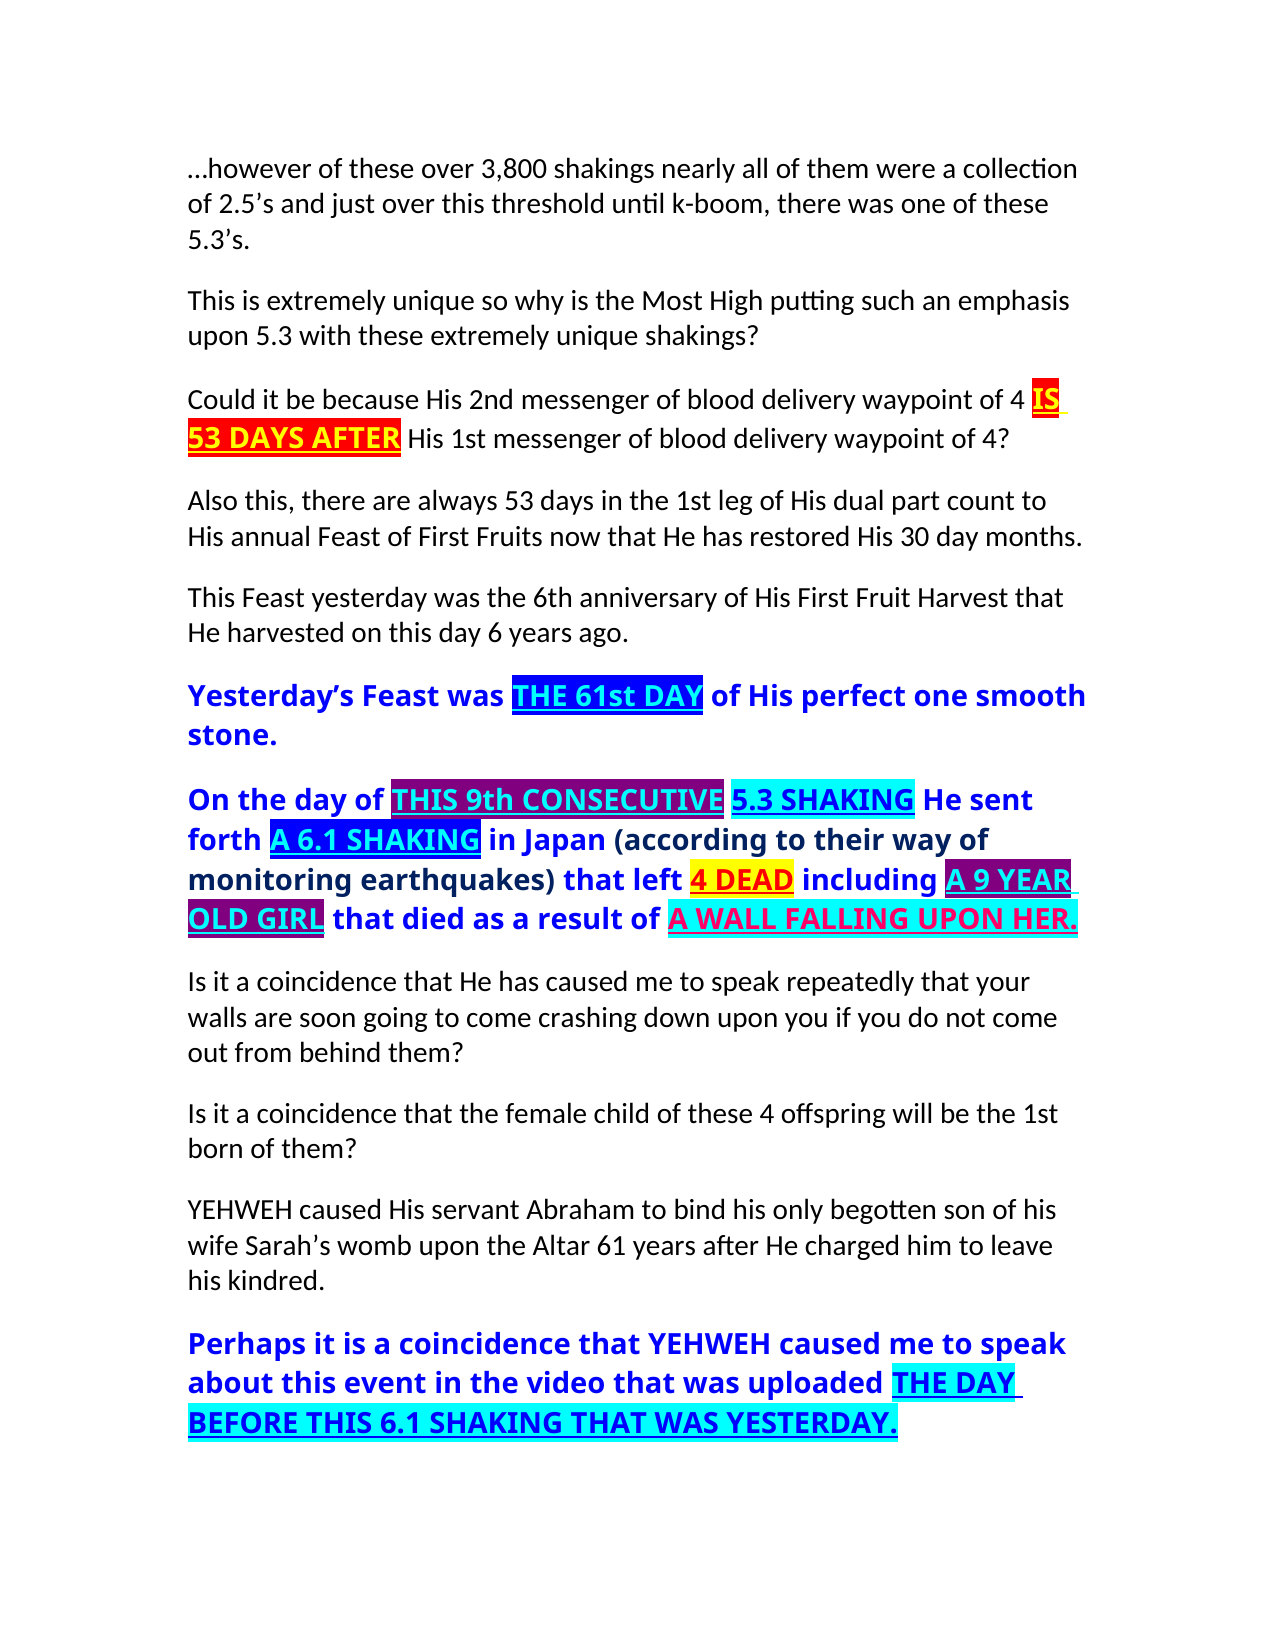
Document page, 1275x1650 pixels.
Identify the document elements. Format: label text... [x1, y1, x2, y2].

text This Feast yesterday was the 6th anniversary of His First Fruit Harvest that He harvested on this day 6 years ago. [187, 579, 1087, 650]
text Is it a coincidence that the female child of these 4 offspring will be the 1st born of them? [187, 1095, 1087, 1166]
text This is extremely unique so why is the Most High putting such an emphasis upon 5.3 with these extremely unique shakings? [187, 282, 1087, 353]
text On the day of THIS 9th CONSECUTIVE 5.3 SHAKING He sent forth A 6.1 SHAKING in Japan (according to their way of monitoring earthquakes) that left 4 DEAD including A 9 YEAR OLD GIRL that died as a result of A WALL FALLING UPON HER. [187, 779, 1087, 938]
text Yesterday’s Feast was THE 61st DAY of His perfect one smooth stone. [187, 675, 1087, 754]
text …however of these over 3,800 shakings nearly all of them were a collection of 2.5’s and just over this threshold until k-boom, there was one of these 5.3’s. [187, 150, 1087, 257]
text YEHWEH caused His servant Abraham to bind his only begotten son of his wife Sarah’s womb upon the Altar 61 years after He charged him to leave his kindred. [187, 1191, 1087, 1298]
text Could it be because His 2nd messenger of blood delivery waypoint of 4 IS 53 DAYS AFTER His 1st messenger of blood delivery waypoint of 4? [187, 378, 1087, 457]
text Also this, there are always 53 days in the 1st leg of His dual part count to His annual Feast of First Fruits now that He has restored His 30 day months. [187, 482, 1087, 554]
text Is it a coincidence that He has caused me to speak repeatedly that your walls are soon going to come crashing down upon you if you do not come out from behind them? [187, 963, 1087, 1070]
text Perhaps it is a coincidence that YEHWEH caused me to speak about this event in the video that was uploaded THE DAY BEFORE THIS 6.1 SHAKING THAT WAS YESTERDAY. [187, 1323, 1087, 1442]
